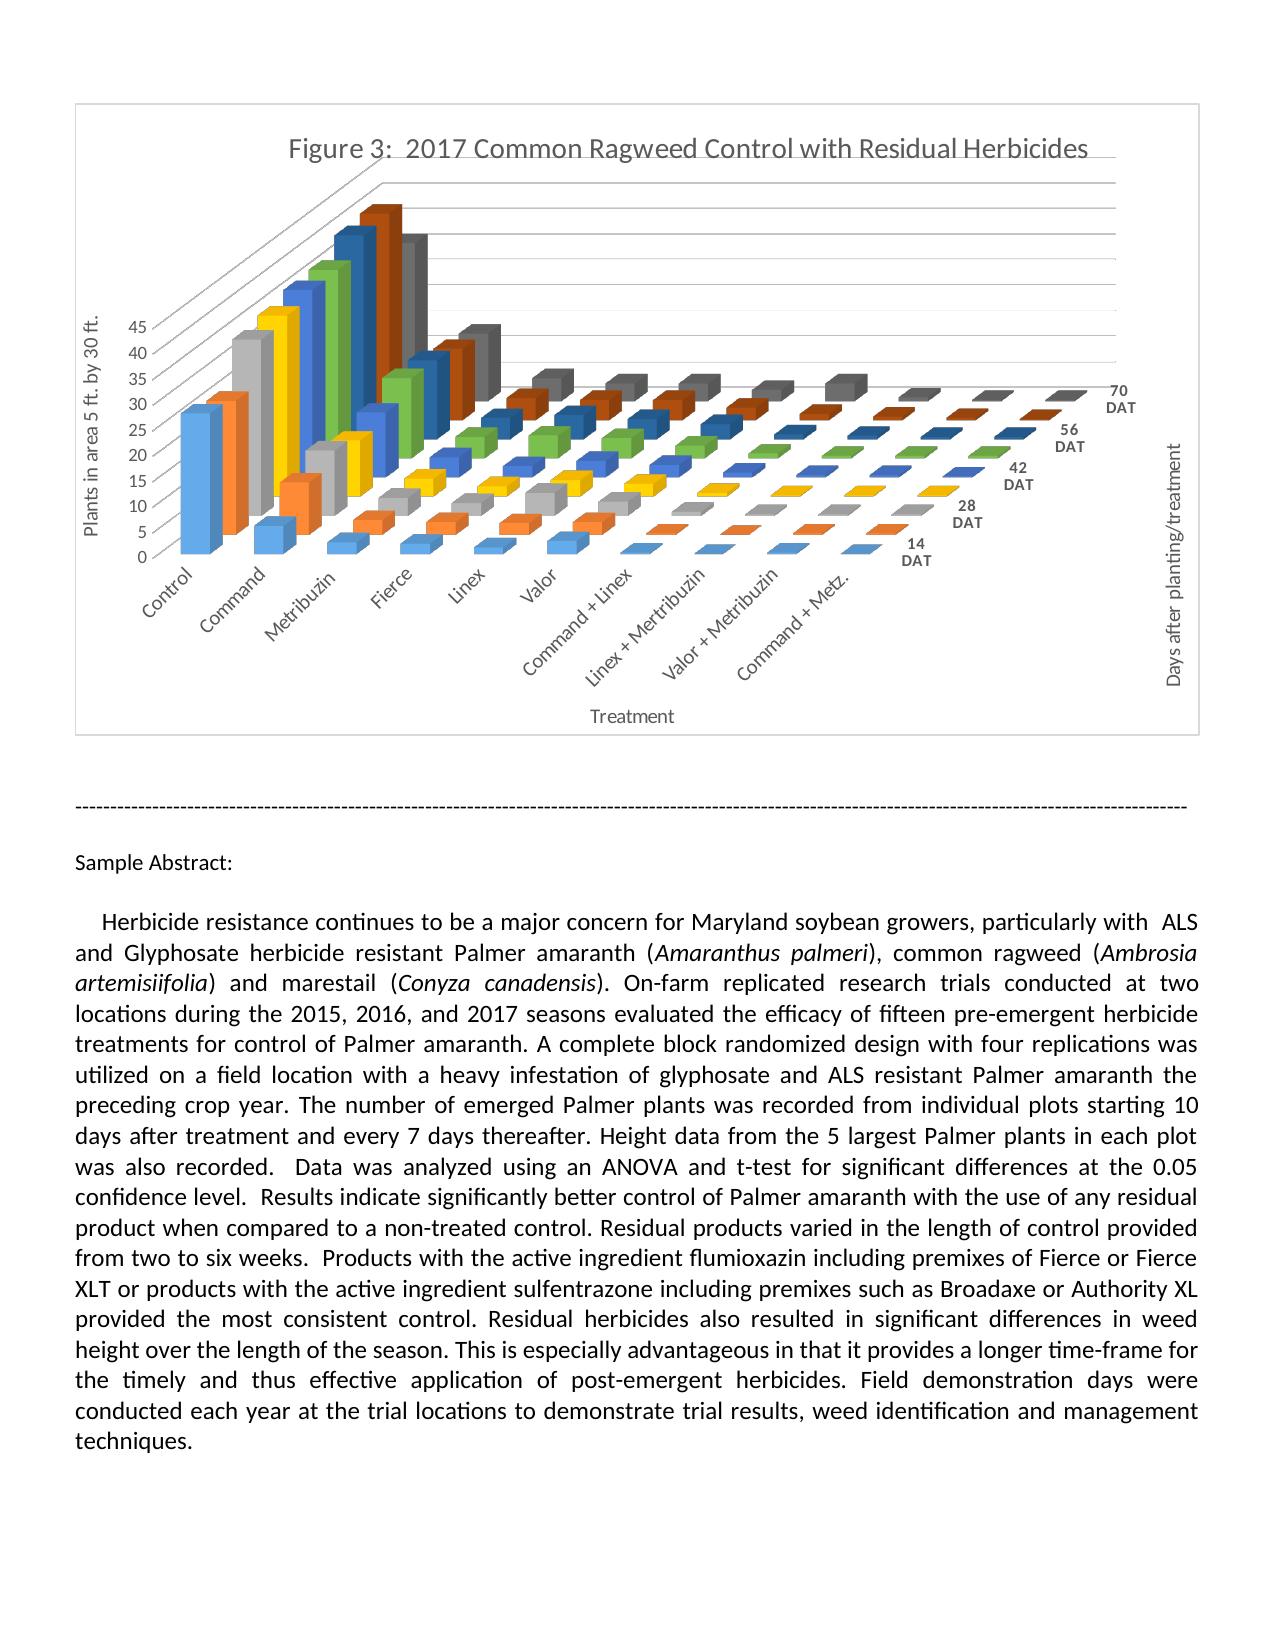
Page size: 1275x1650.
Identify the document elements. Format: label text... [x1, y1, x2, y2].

text Sample Abstract: [75, 848, 1200, 876]
text --------------------------------------------------------------------------------------------------------------------------------------------------------------- [75, 792, 1200, 820]
text Herbicide resistance continues to be a major concern for Maryland soybean growers, particularly with ALS and Glyphosate herbicide resistant Palmer amaranth (Amaranthus palmeri), common ragweed (Ambrosia artemisiifolia) and marestail (Conyza canadensis). On-farm replicated research trials conducted at two locations during the 2015, 2016, and 2017 seasons evaluated the efficacy of fifteen pre-emergent herbicide treatments for control of Palmer amaranth. A complete block randomized design with four replications was utilized on a field location with a heavy infestation of glyphosate and ALS resistant Palmer amaranth the preceding crop year. The number of emerged Palmer plants was recorded from individual plots starting 10 days after treatment and every 7 days thereafter. Height data from the 5 largest Palmer plants in each plot was also recorded. Data was analyzed using an ANOVA and t-test for significant differences at the 0.05 confidence level. Results indicate significantly better control of Palmer amaranth with the use of any residual product when compared to a non-treated control. Residual products varied in the length of control provided from two to six weeks. Products with the active ingredient flumioxazin including premixes of Fierce or Fierce XLT or products with the active ingredient sulfentrazone including premixes such as Broadaxe or Authority XL provided the most consistent control. Residual herbicides also resulted in significant differences in weed height over the length of the season. This is especially advantageous in that it provides a longer time-frame for the timely and thus effective application of post-emergent herbicides. Field demonstration days were conducted each year at the trial locations to demonstrate trial results, weed identification and management techniques. [75, 906, 1200, 1456]
